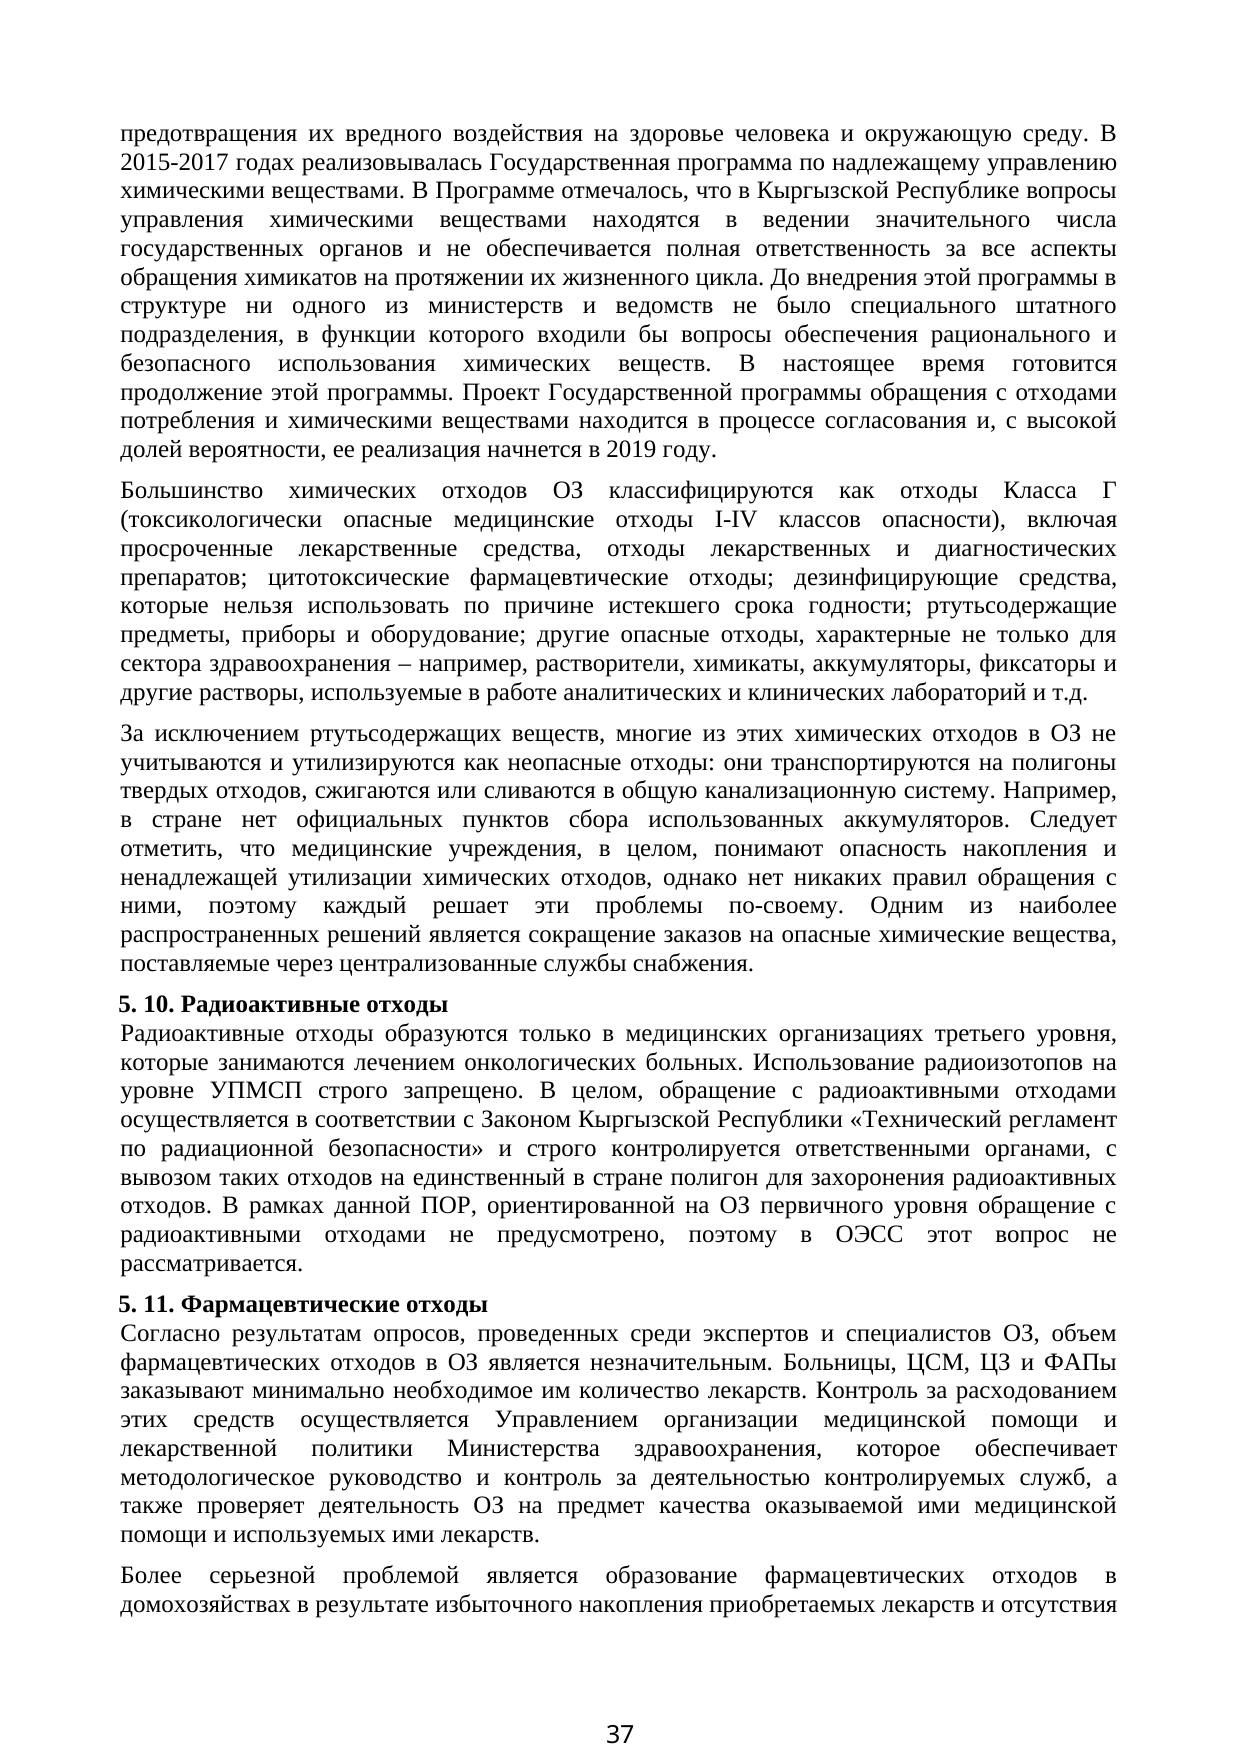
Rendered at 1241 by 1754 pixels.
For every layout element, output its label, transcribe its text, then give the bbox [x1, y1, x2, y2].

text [120, 118, 1118, 463]
text За исключением ртутьсодержащих веществ, многие из этих химических отходов в ОЗ не учитываются и утилизируются как неопасные отходы: они транспортируются на полигоны твердых отходов, сжигаются или сливаются в общую канализационную систему. Например, в стране нет официальных пунктов сбора использованных аккумуляторов. Следует отметить, что медицинские учреждения, в целом, понимают опасность накопления и ненадлежащей утилизации химических отходов, однако нет никаких правил обращения с ними, поэтому каждый решает эти проблемы по-своему. Одним из наиболее распространенных решений является сокращение заказов на опасные химические вещества, поставляемые через централизованные службы снабжения. [120, 718, 1118, 977]
text Согласно результатам опросов, проведенных среди экспертов и специалистов ОЗ, объем фармацевтических отходов в ОЗ является незначительным. Больницы, ЦСМ, ЦЗ и ФАПы заказывают минимально необходимое им количество лекарств. Контроль за расходованием этих средств осуществляется Управлением организации медицинской помощи и лекарственной политики Министерства здравоохранения, которое обеспечивает методологическое руководство и контроль за деятельностью контролируемых служб, а также проверяет деятельность ОЗ на предмет качества оказываемой ими медицинской помощи и используемых ими лекарств. [120, 1318, 1118, 1548]
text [120, 1561, 1118, 1618]
text Большинство химических отходов ОЗ классифицируются как отходы Класса Г (токсикологически опасные медицинские отходы I-IV классов опасности), включая просроченные лекарственные средства, отходы лекарственных и диагностических препаратов; цитотоксические фармацевтические отходы; дезинфицирующие средства, которые нельзя использовать по причине истекшего срока годности; ртутьсодержащие предметы, приборы и оборудование; другие опасные отходы, характерные не только для сектора здравоохранения – например, растворители, химикаты, аккумуляторы, фиксаторы и другие растворы, используемые в работе аналитических и клинических лабораторий и т.д. [120, 476, 1118, 706]
text Радиоактивные отходы образуются только в медицинских организациях третьего уровня, которые занимаются лечением онкологических больных. Использование радиоизотопов на уровне УПМСП строго запрещено. В целом, обращение с радиоактивными отходами осуществляется в соответствии с Законом Кыргызской Республики «Технический регламент по радиационной безопасности» и строго контролируется ответственными органами, с вывозом таких отходов на единственный в стране полигон для захоронения радиоактивных отходов. В рамках данной ПОР, ориентированной на ОЗ первичного уровня обращение с радиоактивными отходами не предусмотрено, поэтому в ОЭСС этот вопрос не рассматривается. [120, 1018, 1118, 1277]
subtitle 5. 10. Радиоактивные отходы [118, 989, 1122, 1018]
subtitle 5. 11. Фармацевтические отходы [118, 1289, 1122, 1318]
